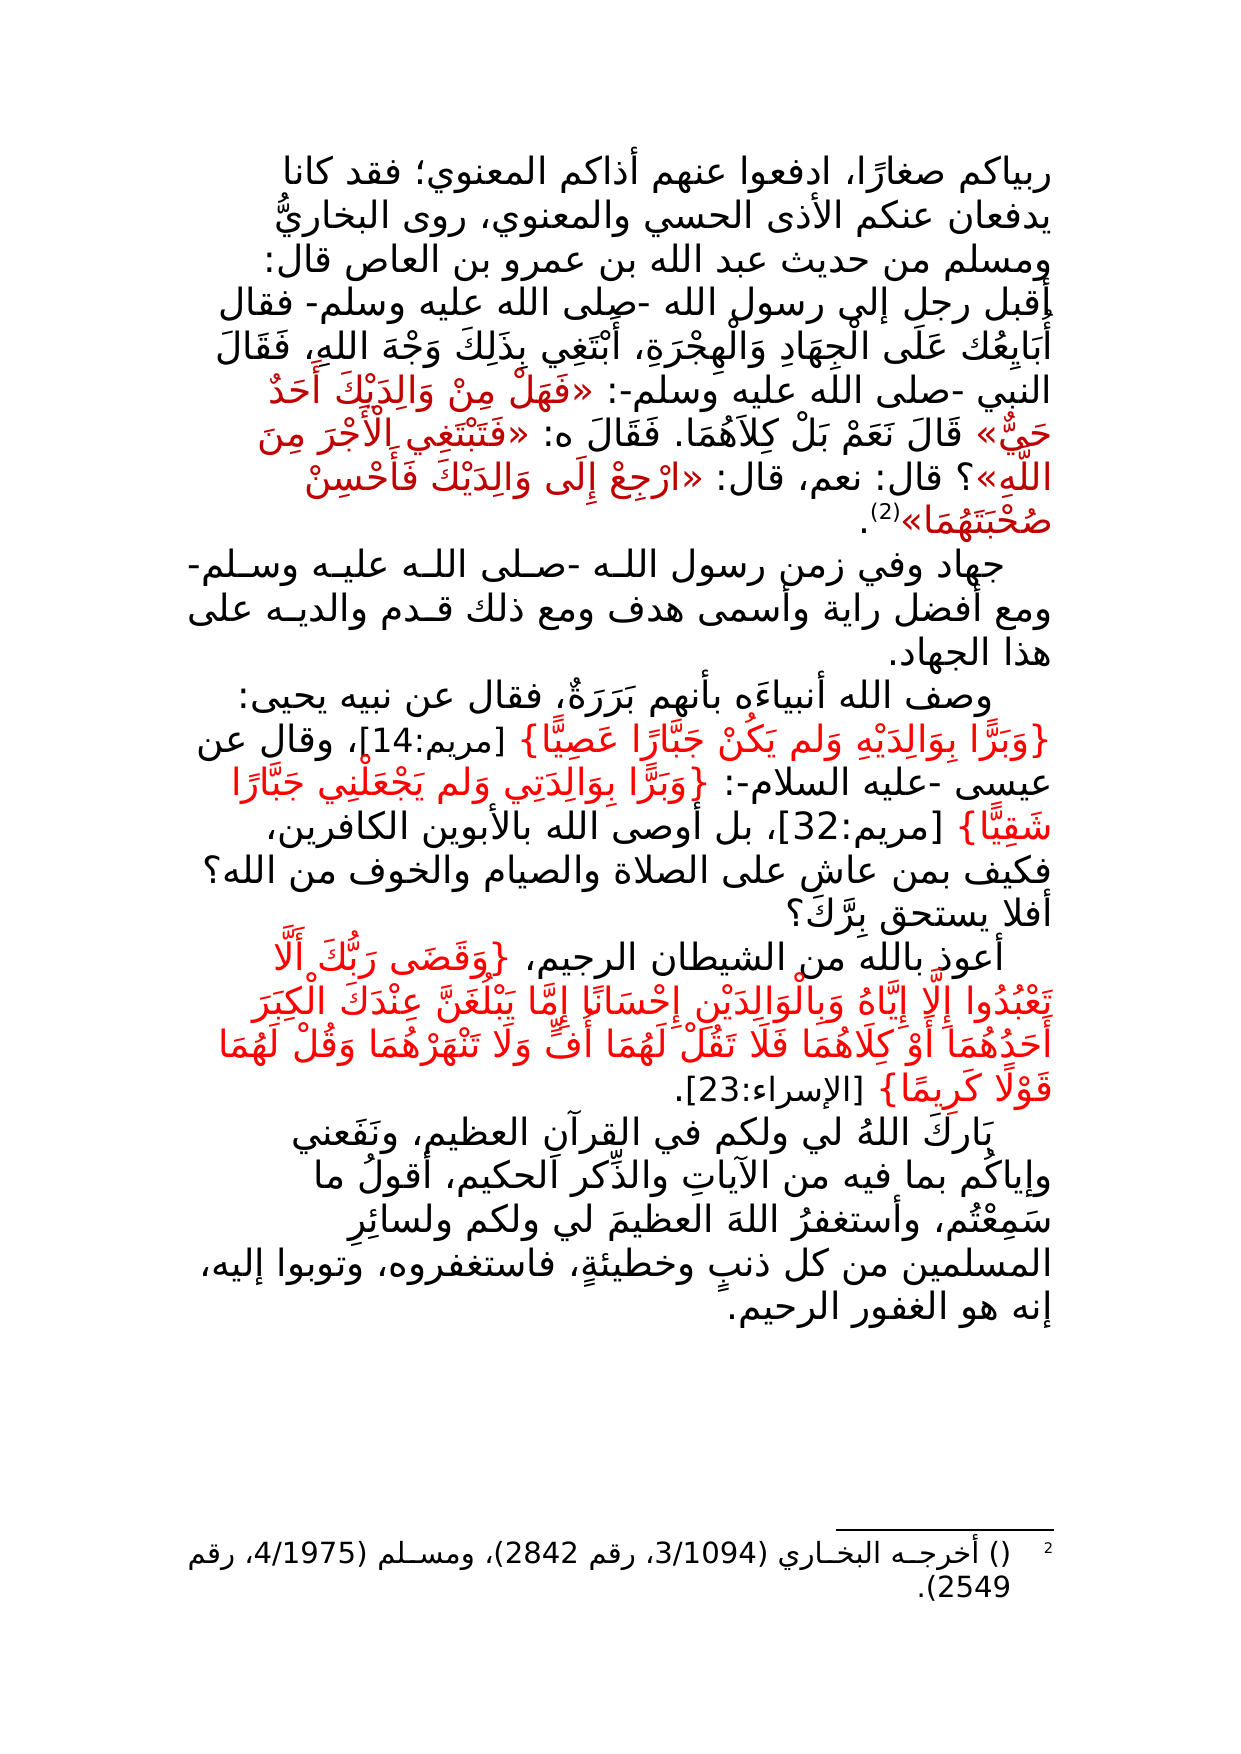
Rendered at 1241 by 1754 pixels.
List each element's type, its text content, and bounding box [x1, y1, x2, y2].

text أعوذ بالله من الشيطان الرجيم، {وَقَضَى رَبُّكَ أَلَّا تَعْبُدُوا إِلَّا إِيَّاهُ وَبِالْوَالِدَيْنِ إِحْسَانًا إِمَّا يَبْلُغَنَّ عِنْدَكَ الْكِبَرَ أَحَدُهُمَا أَوْ كِلَاهُمَا فَلَا تَقُلْ لَهُمَا أُفٍّ وَلَا تَنْهَرْهُمَا وَقُلْ لَهُمَا قَوْلًا كَرِيمًا} [الإسراء:23]. [187, 936, 1053, 1110]
text وصف الله أنبياءَه بأنهم بَرَرَةٌ، فقال عن نبيه يحيى: {وَبَرًّا بِوَالِدَيْهِ وَلم يَكُنْ جَبَّارًا عَصِيًّا} [مريم:14]، وقال عن عيسى -عليه السلام-: {وَبَرًّا بِوَالِدَتِي وَلم يَجْعَلْنِي جَبَّارًا شَقِيًّا} [مريم:32]، بل أوصى الله بالأبوين الكافرين، فكيف بمن عاش على الصلاة والصيام والخوف من الله؟ أفلا يستحق بِرَّكَ؟ [187, 674, 1053, 936]
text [187, 150, 1053, 543]
text بَاركَ اللهُ لي ولكم في القرآنِ العظيم، ونَفَعني وإياكُم بما فيه من الآياتِ والذِّكر الحكيم، أقولُ ما سَمِعْتُم، وأستغفرُ اللهَ العظيمَ لي ولكم ولسائِرِ المسلمين من كل ذنبٍ وخطيئةٍ، فاستغفروه، وتوبوا إليه، إنه هو الغفور الرحيم. [187, 1110, 1053, 1328]
text جهاد وفي زمن رسول الله -صلى الله عليه وسلم- ومع أفضل راية وأسمى هدف ومع ذلك قدم والديه على هذا الجهاد. [187, 543, 1053, 674]
